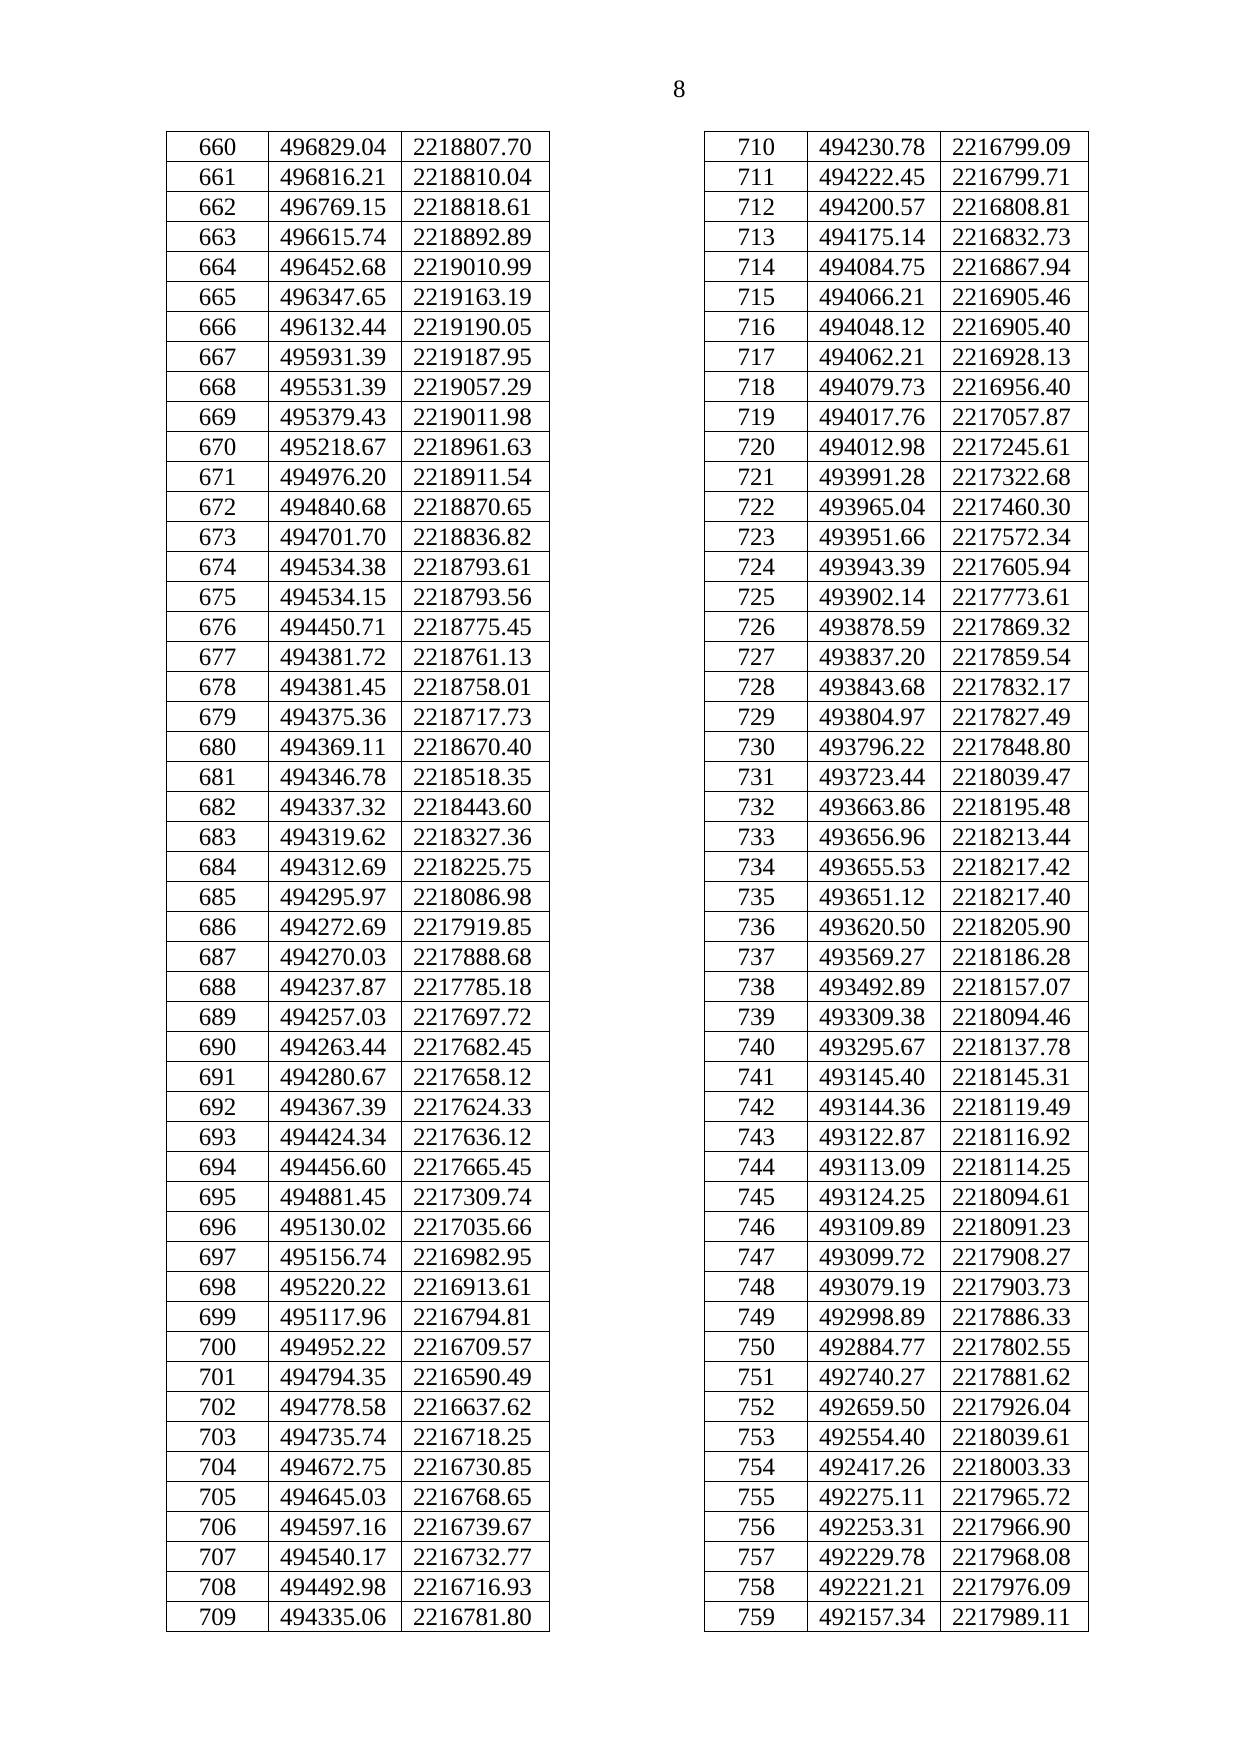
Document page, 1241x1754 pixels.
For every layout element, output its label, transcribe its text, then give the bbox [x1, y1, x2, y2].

table_cell 2218836.82 [402, 522, 549, 551]
table_cell 2216637.62 [402, 1392, 549, 1421]
table_cell 2218793.56 [402, 582, 549, 611]
table_cell 2218003.33 [941, 1452, 1088, 1481]
table_cell 2217919.85 [402, 912, 549, 941]
table_cell 2218137.78 [941, 1032, 1088, 1061]
table_cell 2217605.94 [941, 552, 1088, 581]
table_cell 2218116.92 [941, 1122, 1088, 1151]
table_cell 493991.28 [808, 462, 940, 491]
table_cell 2217965.72 [941, 1482, 1088, 1511]
table_cell 492884.77 [808, 1332, 940, 1361]
table_cell [705, 1392, 807, 1421]
table_cell [705, 762, 807, 791]
table_cell 2216716.93 [402, 1572, 549, 1601]
table_cell 2217624.33 [402, 1092, 549, 1121]
table_cell [167, 432, 268, 461]
table_cell 494335.06 [269, 1602, 401, 1631]
table_cell 2219057.29 [402, 372, 549, 401]
table_cell 493099.72 [808, 1242, 940, 1271]
table_cell 2219011.98 [402, 402, 549, 431]
table_cell 494735.74 [269, 1422, 401, 1451]
table_cell 2216808.81 [941, 192, 1088, 221]
table_cell [705, 702, 807, 731]
table_cell 2217908.27 [941, 1242, 1088, 1271]
table_cell 493656.96 [808, 822, 940, 851]
table_cell 494645.03 [269, 1482, 401, 1511]
table_cell 2217903.73 [941, 1272, 1088, 1301]
table_cell 2217322.68 [941, 462, 1088, 491]
table_cell [705, 1572, 807, 1601]
table_cell [167, 912, 268, 941]
table_cell 493843.68 [808, 672, 940, 701]
table_cell 494381.45 [269, 672, 401, 701]
table_cell 494456.60 [269, 1152, 401, 1181]
table_cell [705, 792, 807, 821]
table_cell [167, 672, 268, 701]
table_cell [167, 132, 268, 161]
table_cell 2218205.90 [941, 912, 1088, 941]
table_cell 2218094.46 [941, 1002, 1088, 1031]
table_cell [167, 612, 268, 641]
table_cell [705, 222, 807, 251]
table_cell 2217665.45 [402, 1152, 549, 1181]
table_cell 2218761.13 [402, 642, 549, 671]
table_cell 2218091.23 [941, 1212, 1088, 1241]
table_cell [167, 1032, 268, 1061]
table_cell 494597.16 [269, 1512, 401, 1541]
table_cell [705, 312, 807, 341]
table_cell 493122.87 [808, 1122, 940, 1151]
table_cell 2218793.61 [402, 552, 549, 581]
table_cell 493796.22 [808, 732, 940, 761]
table_cell 494079.73 [808, 372, 940, 401]
table_cell [705, 852, 807, 881]
table_cell 494062.21 [808, 342, 940, 371]
table_cell 2217827.49 [941, 702, 1088, 731]
table_cell 494367.39 [269, 1092, 401, 1121]
table_cell 493145.40 [808, 1062, 940, 1091]
table_cell [167, 252, 268, 281]
table_cell 493124.25 [808, 1182, 940, 1211]
table_cell 492275.11 [808, 1482, 940, 1511]
table_cell 2217309.74 [402, 1182, 549, 1211]
table_cell 494375.36 [269, 702, 401, 731]
table_cell 493723.44 [808, 762, 940, 791]
table_cell [705, 1242, 807, 1271]
table_cell 2216832.73 [941, 222, 1088, 251]
table_cell [167, 1332, 268, 1361]
table_cell 494263.44 [269, 1032, 401, 1061]
table_cell [705, 252, 807, 281]
table_cell [705, 612, 807, 641]
table_cell [705, 1422, 807, 1451]
table_cell 2217886.33 [941, 1302, 1088, 1331]
table_cell 2217460.30 [941, 492, 1088, 521]
table_cell 493804.97 [808, 702, 940, 731]
table_cell 494237.87 [269, 972, 401, 1001]
table_cell [167, 702, 268, 731]
table_cell 2217802.55 [941, 1332, 1088, 1361]
table_cell [167, 1062, 268, 1091]
table_cell [705, 1002, 807, 1031]
table_cell 2216956.40 [941, 372, 1088, 401]
table_cell [705, 672, 807, 701]
table_cell [167, 192, 268, 221]
table_cell 494346.78 [269, 762, 401, 791]
table_cell 493951.66 [808, 522, 940, 551]
table_cell [167, 942, 268, 971]
table_cell 494976.20 [269, 462, 401, 491]
table_cell 494257.03 [269, 1002, 401, 1031]
table_cell [705, 402, 807, 431]
table_cell 496615.74 [269, 222, 401, 251]
table_cell [167, 1152, 268, 1181]
table_cell [705, 1062, 807, 1091]
table_cell [705, 642, 807, 671]
table_cell [705, 912, 807, 941]
table_cell 493109.89 [808, 1212, 940, 1241]
table_cell [705, 162, 807, 191]
table_cell 2218892.89 [402, 222, 549, 251]
table_cell [167, 1122, 268, 1151]
table_cell 2218758.01 [402, 672, 549, 701]
table_cell [705, 1332, 807, 1361]
table_cell 494066.21 [808, 282, 940, 311]
table_cell 2217035.66 [402, 1212, 549, 1241]
table_cell 2217245.61 [941, 432, 1088, 461]
table_cell 492157.34 [808, 1602, 940, 1631]
table_cell 2217859.54 [941, 642, 1088, 671]
table_cell [705, 822, 807, 851]
table_cell 493943.39 [808, 552, 940, 581]
table_cell [705, 942, 807, 971]
table_cell [167, 462, 268, 491]
table_cell 2216732.77 [402, 1542, 549, 1571]
table_cell 494312.69 [269, 852, 401, 881]
table_cell [167, 882, 268, 911]
table_cell [705, 522, 807, 551]
table_cell 494952.22 [269, 1332, 401, 1361]
table_cell [167, 732, 268, 761]
table_cell 2216590.49 [402, 1362, 549, 1391]
table_cell 2219190.05 [402, 312, 549, 341]
table_cell 494540.17 [269, 1542, 401, 1571]
table_cell [167, 1362, 268, 1391]
table_cell 494230.78 [808, 132, 940, 161]
table_cell 492659.50 [808, 1392, 940, 1421]
table_cell [705, 582, 807, 611]
table_cell 2217989.11 [941, 1602, 1088, 1631]
table_cell [167, 792, 268, 821]
table_cell [167, 1422, 268, 1451]
table_cell [167, 972, 268, 1001]
table_cell 496452.68 [269, 252, 401, 281]
table_cell [705, 462, 807, 491]
table_cell 493620.50 [808, 912, 940, 941]
table_cell 494450.71 [269, 612, 401, 641]
table_cell 493144.36 [808, 1092, 940, 1121]
table_cell [167, 162, 268, 191]
table_cell [705, 1032, 807, 1061]
table_cell 496769.15 [269, 192, 401, 221]
table_cell 2217572.34 [941, 522, 1088, 551]
table_cell [705, 342, 807, 371]
table_cell [167, 342, 268, 371]
table_cell 494369.11 [269, 732, 401, 761]
table_cell 2217636.12 [402, 1122, 549, 1151]
table_cell [705, 1182, 807, 1211]
table_cell [167, 1452, 268, 1481]
table_cell 496347.65 [269, 282, 401, 311]
table_cell 494840.68 [269, 492, 401, 521]
table_cell 2216905.46 [941, 282, 1088, 311]
table_cell 2217832.17 [941, 672, 1088, 701]
table_cell 2217773.61 [941, 582, 1088, 611]
table_cell [705, 882, 807, 911]
table_cell 2218818.61 [402, 192, 549, 221]
table_cell 495156.74 [269, 1242, 401, 1271]
table_cell 2216982.95 [402, 1242, 549, 1271]
table_cell 494534.15 [269, 582, 401, 611]
table_cell 492417.26 [808, 1452, 940, 1481]
table_cell 2218717.73 [402, 702, 549, 731]
table_cell [705, 1452, 807, 1481]
table_cell 495220.22 [269, 1272, 401, 1301]
table_cell 494881.45 [269, 1182, 401, 1211]
table_cell 2216867.94 [941, 252, 1088, 281]
table_cell 2216739.67 [402, 1512, 549, 1541]
table_cell [705, 1482, 807, 1511]
table_cell 493663.86 [808, 792, 940, 821]
table_cell 493295.67 [808, 1032, 940, 1061]
table_cell 2217697.72 [402, 1002, 549, 1031]
table_cell 2217966.90 [941, 1512, 1088, 1541]
table_cell 2218119.49 [941, 1092, 1088, 1121]
table_cell 494017.76 [808, 402, 940, 431]
table_cell 494270.03 [269, 942, 401, 971]
table_cell 2219187.95 [402, 342, 549, 371]
table_cell 2216794.81 [402, 1302, 549, 1331]
table_cell [705, 492, 807, 521]
table_cell 492229.78 [808, 1542, 940, 1571]
table_cell [167, 282, 268, 311]
table_cell [167, 1242, 268, 1271]
table_cell 493569.27 [808, 942, 940, 971]
table_cell 2218670.40 [402, 732, 549, 761]
table_cell 493309.38 [808, 1002, 940, 1031]
table_cell 493079.19 [808, 1272, 940, 1301]
table_cell 2218086.98 [402, 882, 549, 911]
table_cell [705, 1512, 807, 1541]
table_cell 494778.58 [269, 1392, 401, 1421]
table_cell 495218.67 [269, 432, 401, 461]
table_cell 2217057.87 [941, 402, 1088, 431]
table_cell [167, 492, 268, 521]
table_cell 2218775.45 [402, 612, 549, 641]
table_cell 2218810.04 [402, 162, 549, 191]
table_cell 494084.75 [808, 252, 940, 281]
table_cell 2216768.65 [402, 1482, 549, 1511]
table_cell [167, 1512, 268, 1541]
table_cell 2216928.13 [941, 342, 1088, 371]
table_cell 494200.57 [808, 192, 940, 221]
table_cell [167, 1602, 268, 1631]
table_cell 493492.89 [808, 972, 940, 1001]
table_cell 2218327.36 [402, 822, 549, 851]
table_cell [705, 1272, 807, 1301]
table_cell 494319.62 [269, 822, 401, 851]
table_cell 2217869.32 [941, 612, 1088, 641]
table_cell 2218443.60 [402, 792, 549, 821]
table_cell [167, 1002, 268, 1031]
table_cell [167, 1212, 268, 1241]
table_cell [167, 1092, 268, 1121]
table_cell 2217926.04 [941, 1392, 1088, 1421]
table_cell 494295.97 [269, 882, 401, 911]
table_cell 2218217.42 [941, 852, 1088, 881]
table_cell 2216913.61 [402, 1272, 549, 1301]
table_cell 2218094.61 [941, 1182, 1088, 1211]
table_cell [167, 582, 268, 611]
table_cell 494794.35 [269, 1362, 401, 1391]
table_cell [167, 522, 268, 551]
table_cell 2218225.75 [402, 852, 549, 881]
table_cell [705, 552, 807, 581]
table_cell 495130.02 [269, 1212, 401, 1241]
table_cell 494337.32 [269, 792, 401, 821]
table_cell 492554.40 [808, 1422, 940, 1451]
table_cell 2217848.80 [941, 732, 1088, 761]
table_cell 2216709.57 [402, 1332, 549, 1361]
table_cell 495531.39 [269, 372, 401, 401]
table_cell 2218961.63 [402, 432, 549, 461]
table_cell 493655.53 [808, 852, 940, 881]
table_cell [705, 732, 807, 761]
table_cell [705, 432, 807, 461]
table_cell 492740.27 [808, 1362, 940, 1391]
table_cell [167, 372, 268, 401]
table_cell 493965.04 [808, 492, 940, 521]
table_cell [705, 1602, 807, 1631]
table_cell 494222.45 [808, 162, 940, 191]
table_cell 495117.96 [269, 1302, 401, 1331]
table_cell [167, 552, 268, 581]
table_cell 2218217.40 [941, 882, 1088, 911]
table_cell 496816.21 [269, 162, 401, 191]
table_cell 2218195.48 [941, 792, 1088, 821]
table_cell 494012.98 [808, 432, 940, 461]
table_cell [167, 852, 268, 881]
table_cell [705, 972, 807, 1001]
table_cell 2218807.70 [402, 132, 549, 161]
table_cell [167, 222, 268, 251]
table_cell 494048.12 [808, 312, 940, 341]
table_cell [705, 1212, 807, 1241]
table_cell [705, 1152, 807, 1181]
table_cell 2219163.19 [402, 282, 549, 311]
table_cell [167, 402, 268, 431]
table_cell 494701.70 [269, 522, 401, 551]
table_cell [167, 1272, 268, 1301]
table_cell 494492.98 [269, 1572, 401, 1601]
table_cell 2217888.68 [402, 942, 549, 971]
table_cell 2217881.62 [941, 1362, 1088, 1391]
table_cell 2218157.07 [941, 972, 1088, 1001]
table_cell 2218870.65 [402, 492, 549, 521]
table_cell 494424.34 [269, 1122, 401, 1151]
table_cell 494175.14 [808, 222, 940, 251]
table_cell 493651.12 [808, 882, 940, 911]
table_cell 492253.31 [808, 1512, 940, 1541]
table_cell [167, 1392, 268, 1421]
table_cell 2216718.25 [402, 1422, 549, 1451]
table_cell 2217976.09 [941, 1572, 1088, 1601]
table_cell 2218911.54 [402, 462, 549, 491]
table_cell [705, 1362, 807, 1391]
table_cell [167, 1482, 268, 1511]
table_cell 492221.21 [808, 1572, 940, 1601]
table_cell 494280.67 [269, 1062, 401, 1091]
table_cell 2217682.45 [402, 1032, 549, 1061]
table_cell [167, 1542, 268, 1571]
table_cell 494381.72 [269, 642, 401, 671]
table_cell [705, 372, 807, 401]
table_cell 2216781.80 [402, 1602, 549, 1631]
table_cell 2216799.71 [941, 162, 1088, 191]
table_cell 496132.44 [269, 312, 401, 341]
table_cell 492998.89 [808, 1302, 940, 1331]
table_cell [167, 1302, 268, 1331]
table_cell [167, 822, 268, 851]
table_cell 2216799.09 [941, 132, 1088, 161]
table_cell 494534.38 [269, 552, 401, 581]
table_cell 2218213.44 [941, 822, 1088, 851]
table_cell [167, 312, 268, 341]
table_cell 493902.14 [808, 582, 940, 611]
table_cell [705, 192, 807, 221]
table_cell 2219010.99 [402, 252, 549, 281]
table_cell 2218518.35 [402, 762, 549, 791]
table_cell [705, 1092, 807, 1121]
table_cell [167, 1572, 268, 1601]
table_cell [705, 1302, 807, 1331]
table_cell 2218039.61 [941, 1422, 1088, 1451]
table_cell 494672.75 [269, 1452, 401, 1481]
table_cell 494272.69 [269, 912, 401, 941]
table_cell 2217658.12 [402, 1062, 549, 1091]
table_cell [705, 132, 807, 161]
table_cell 493113.09 [808, 1152, 940, 1181]
table_cell 2217968.08 [941, 1542, 1088, 1571]
table_cell [705, 1542, 807, 1571]
table_cell 2216730.85 [402, 1452, 549, 1481]
table_cell [167, 1182, 268, 1211]
table_cell 493878.59 [808, 612, 940, 641]
table_cell [167, 762, 268, 791]
table_cell 496829.04 [269, 132, 401, 161]
table_cell 495379.43 [269, 402, 401, 431]
table_cell 2218114.25 [941, 1152, 1088, 1181]
table_cell [167, 642, 268, 671]
table_cell 2218145.31 [941, 1062, 1088, 1091]
table_cell 493837.20 [808, 642, 940, 671]
table_cell 2216905.40 [941, 312, 1088, 341]
table_cell [705, 282, 807, 311]
table_cell 2218039.47 [941, 762, 1088, 791]
table_cell 2217785.18 [402, 972, 549, 1001]
table_cell [705, 1122, 807, 1151]
table_cell 2218186.28 [941, 942, 1088, 971]
table_cell 495931.39 [269, 342, 401, 371]
